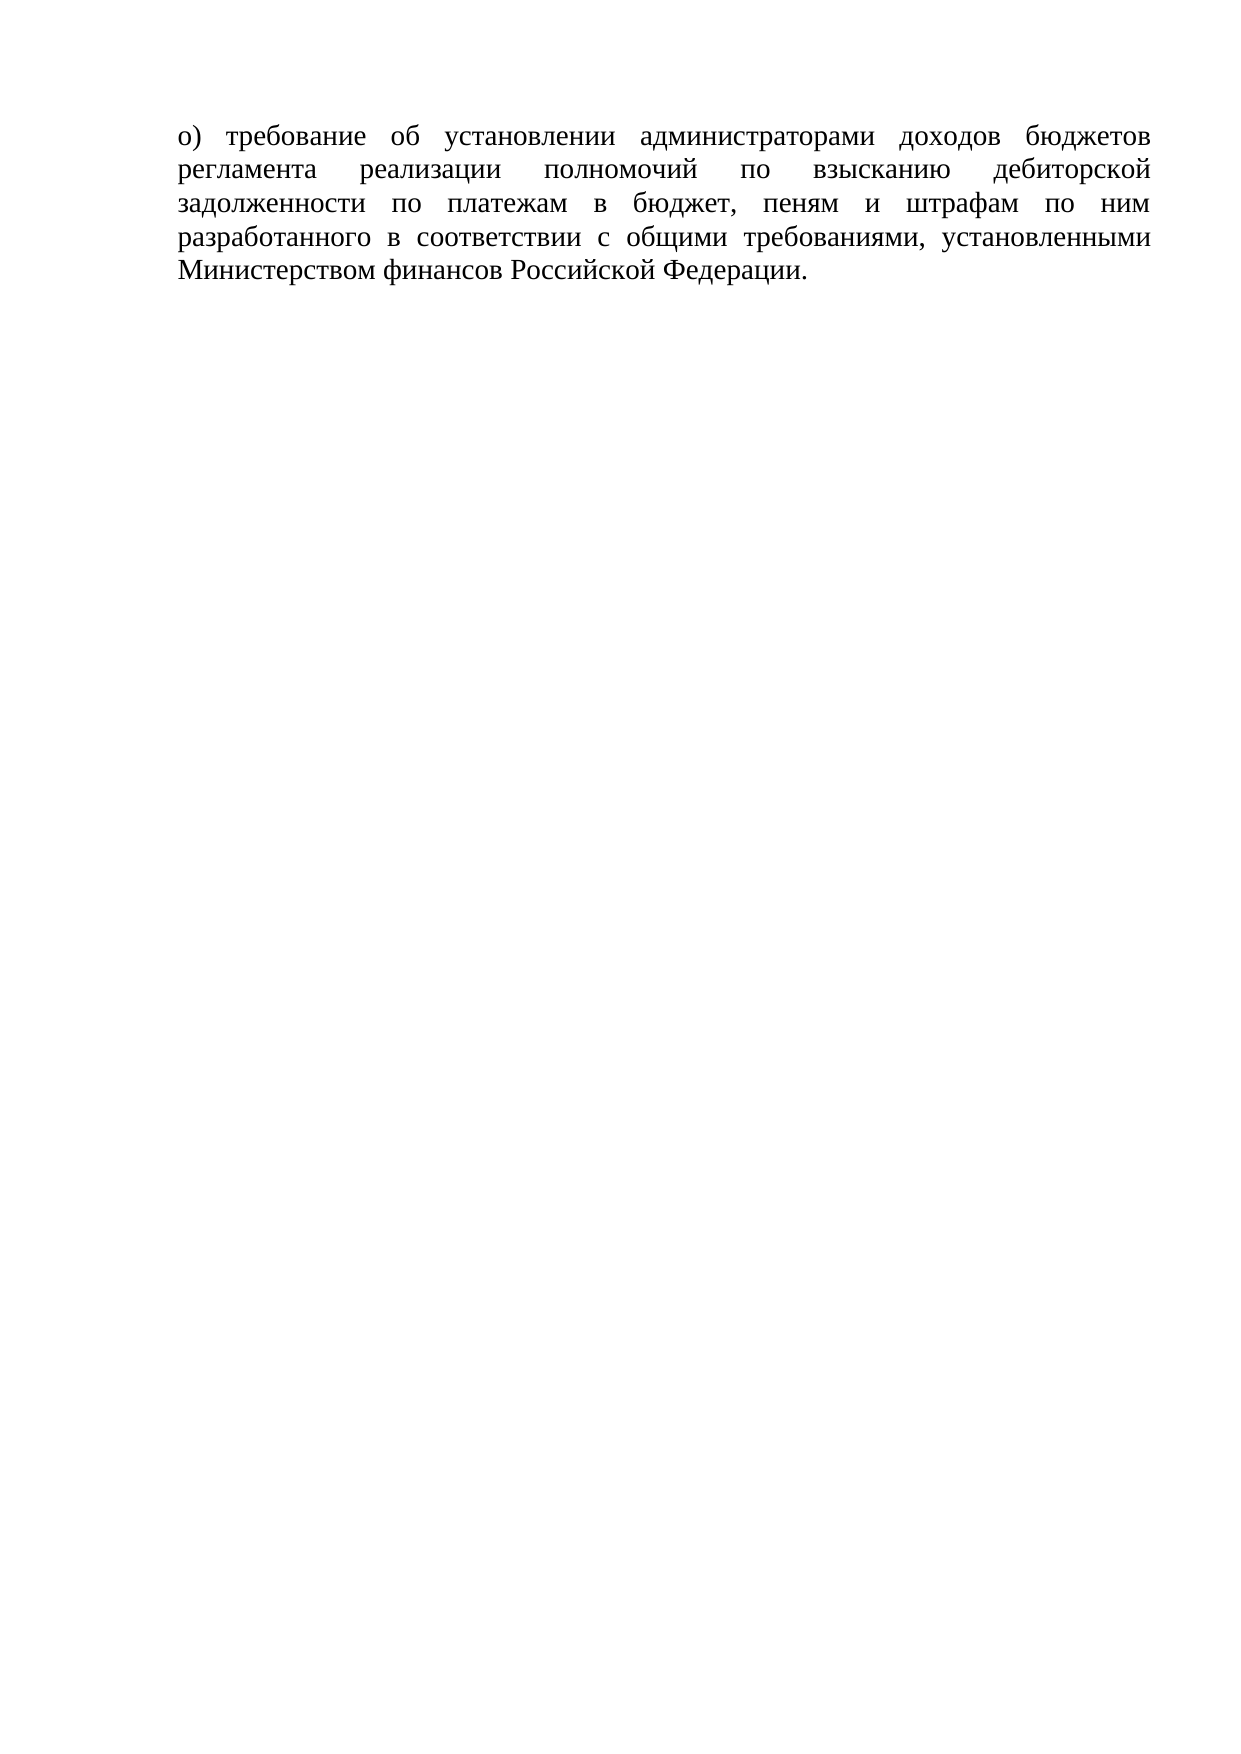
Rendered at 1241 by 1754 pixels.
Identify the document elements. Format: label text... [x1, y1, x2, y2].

text о) требование об установлении администраторами доходов бюджетов регламента реализации полномочий по взысканию дебиторской задолженности по платежам в бюджет, пеням и штрафам по ним разработанного в соответствии с общими требованиями, установленными Министерством финансов Российской Федерации. [177, 118, 1152, 286]
